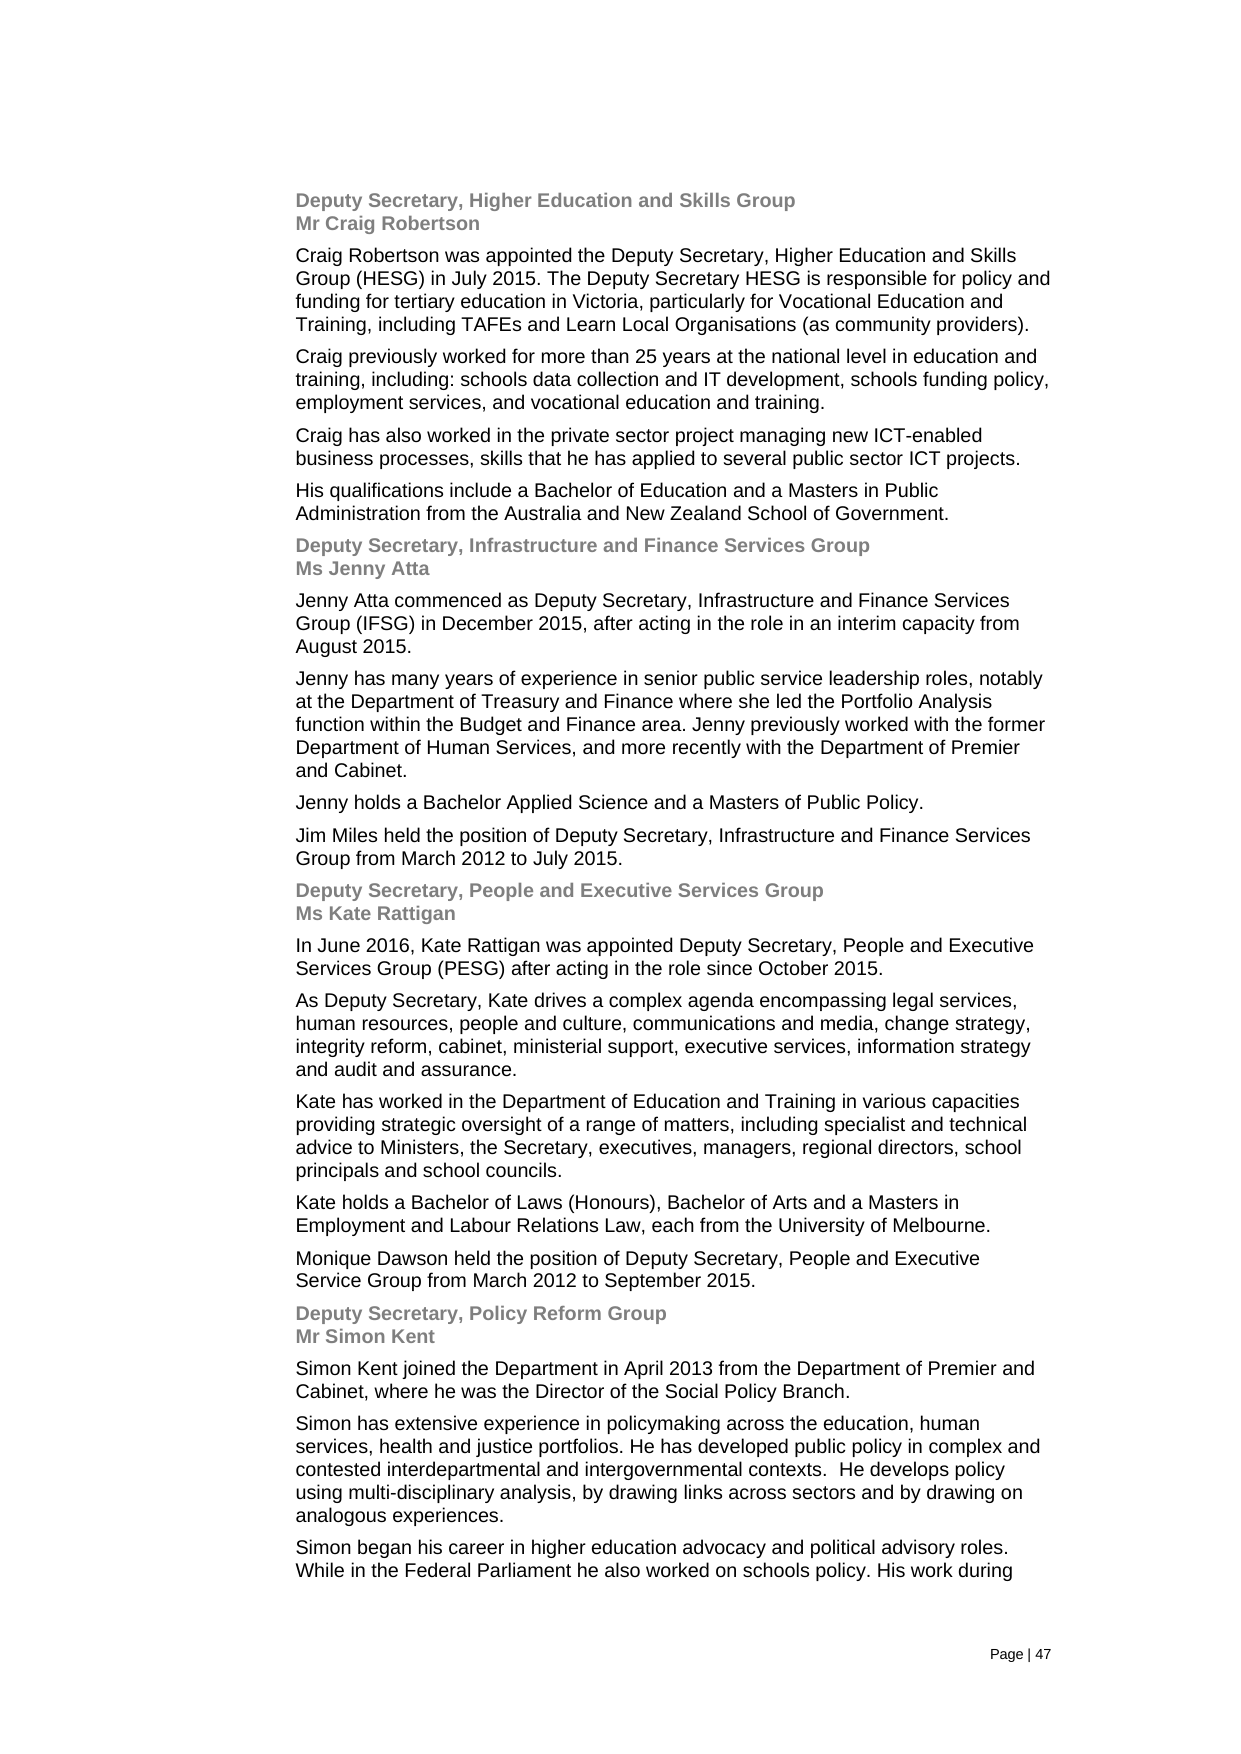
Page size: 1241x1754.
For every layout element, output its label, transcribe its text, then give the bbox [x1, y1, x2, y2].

text Deputy Secretary, Higher Education and Skills Group Mr Craig Robertson [295, 189, 1051, 235]
text Craig has also worked in the private sector project managing new ICT-enabled business processes, skills that he has applied to several public sector ICT projects. [295, 423, 1051, 469]
text As Deputy Secretary, Kate drives a complex agenda encompassing legal services, human resources, people and culture, communications and media, change strategy, integrity reform, cabinet, ministerial support, executive services, information strategy and audit and assurance. [295, 989, 1051, 1081]
text Jenny holds a Bachelor Applied Science and a Masters of Public Policy. [295, 791, 1051, 814]
text Deputy Secretary, Policy Reform Group Mr Simon Kent [295, 1301, 1051, 1347]
text Deputy Secretary, People and Executive Services Group Ms Kate Rattigan [295, 878, 1051, 924]
text Jenny has many years of experience in senior public service leadership roles, notably at the Department of Treasury and Finance where she led the Portfolio Analysis function within the Budget and Finance area. Jenny previously worked with the former Department of Human Services, and more recently with the Department of Premier and Cabinet. [295, 667, 1051, 782]
text Kate holds a Bachelor of Laws (Honours), Bachelor of Arts and a Masters in Employment and Labour Relations Law, each from the University of Melbourne. [295, 1191, 1051, 1237]
text Jim Miles held the position of Deputy Secretary, Infrastructure and Finance Services Group from March 2012 to July 2015. [295, 823, 1051, 869]
text Monique Dawson held the position of Deputy Secretary, People and Executive Service Group from March 2012 to September 2015. [295, 1246, 1051, 1292]
text Craig previously worked for more than 25 years at the national level in education and training, including: schools data collection and IT development, schools funding policy, employment services, and vocational education and training. [295, 345, 1051, 414]
text Simon has extensive experience in policymaking across the education, human services, health and justice portfolios. He has developed public policy in complex and contested interdepartmental and intergovernmental contexts. He develops policy using multi-disciplinary analysis, by drawing links across sectors and by drawing on analogous experiences. [295, 1412, 1051, 1526]
text Deputy Secretary, Infrastructure and Finance Services Group Ms Jenny Atta [295, 534, 1051, 579]
text Jenny Atta commenced as Deputy Secretary, Infrastructure and Finance Services Group (IFSG) in December 2015, after acting in the role in an interim capacity from August 2015. [295, 589, 1051, 658]
text In June 2016, Kate Rattigan was appointed Deputy Secretary, People and Executive Services Group (PESG) after acting in the role since October 2015. [295, 934, 1051, 979]
text Craig Robertson was appointed the Deputy Secretary, Higher Education and Skills Group (HESG) in July 2015. The Deputy Secretary HESG is responsible for policy and funding for tertiary education in Victoria, particularly for Vocational Education and Training, including TAFEs and Learn Local Organisations (as community providers). [295, 244, 1051, 336]
text Simon Kent joined the Department in April 2013 from the Department of Premier and Cabinet, where he was the Director of the Social Policy Branch. [295, 1357, 1051, 1402]
text His qualifications include a Bachelor of Education and a Masters in Public Administration from the Australia and New Zealand School of Government. [295, 478, 1051, 524]
text Kate has worked in the Department of Education and Training in various capacities providing strategic oversight of a range of matters, including specialist and technical advice to Ministers, the Secretary, executives, managers, regional directors, school principals and school councils. [295, 1090, 1051, 1182]
